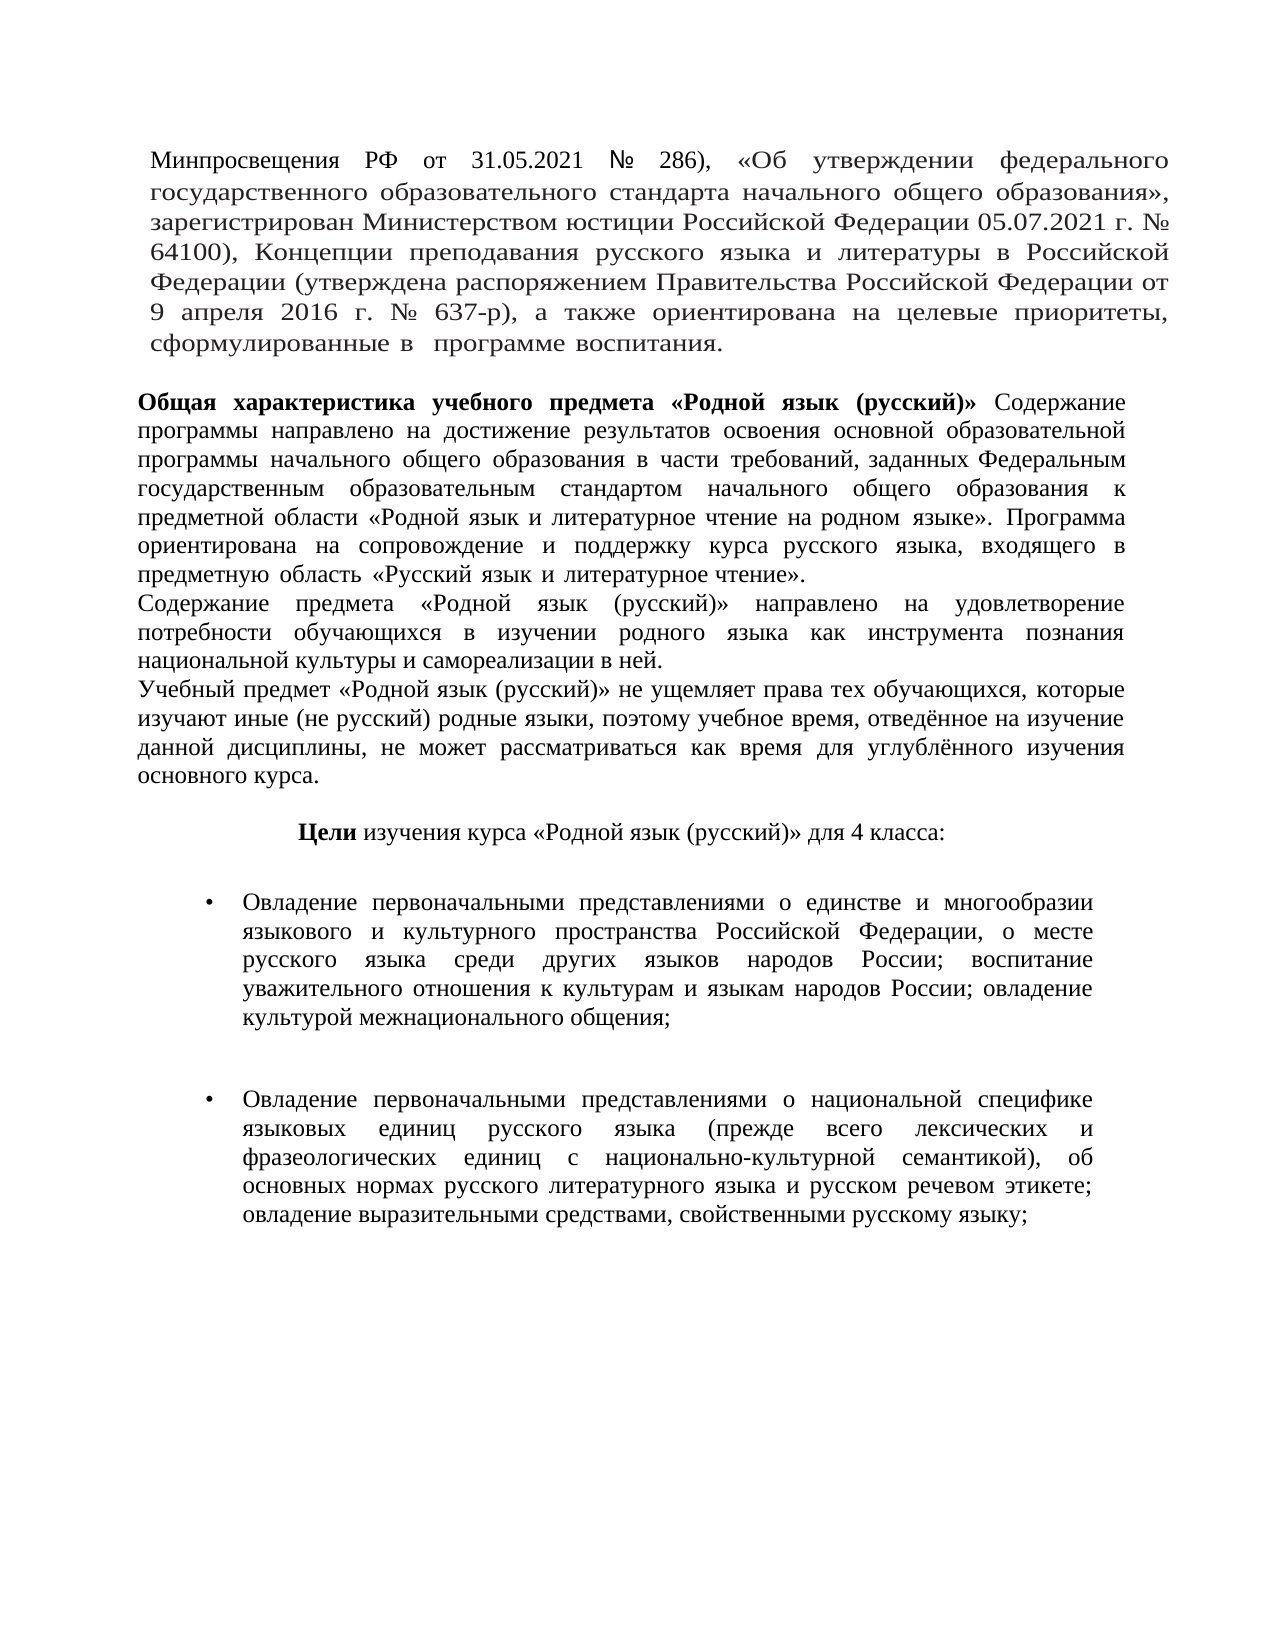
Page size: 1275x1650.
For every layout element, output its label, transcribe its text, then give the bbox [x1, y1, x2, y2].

list Овладение первоначальными представлениями о национальной специфике языковых единиц русского языка (прежде всего лексических и фразеологических единиц с национально-культурной семантикой), об основных нормах русского литературного языка и русском речевом этикете; овладение выразительными средствами, свойственными русскому языку; [205, 1084, 1093, 1228]
list Овладение первоначальными представлениями о единстве и многообразии языкового и культурного пространства Российской Федерации, о месте русского языка среди других языков народов России; воспитание уважительного отношения к культурам и языкам народов России; овладение культурой межнационального общения; [205, 887, 1093, 1031]
text Цели изучения курса «Родной язык (русский)» для 4 класса: [223, 817, 1181, 846]
text Общая характеристика учебного предмета «Родной язык (русский)» Содержание программы направлено на достижение результатов освоения основной образовательной программы начального общего образования в части требований, заданных Федеральным государственным образовательным стандартом начального общего образования к предметной области «Родной язык и литературное чтение на родном языке». Программа ориентирована на сопровождение и поддержку курса русского языка, входящего в предметную область «Русский язык и литературное чтение». [137, 387, 1126, 588]
text Содержание предмета «Родной язык (русский)» направлено на удовлетворение потребности обучающихся в изучении родного языка как инструмента познания национальной культуры и самореализации в ней. [137, 588, 1125, 674]
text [150, 142, 1169, 356]
text Учебный предмет «Родной язык (русский)» не ущемляет права тех обучающихся, которые изучают иные (не русский) родные языки, поэтому учебное время, отведённое на изучение данной дисциплины, не может рассматриваться как время для углублённого изучения основного курса. [137, 674, 1125, 789]
